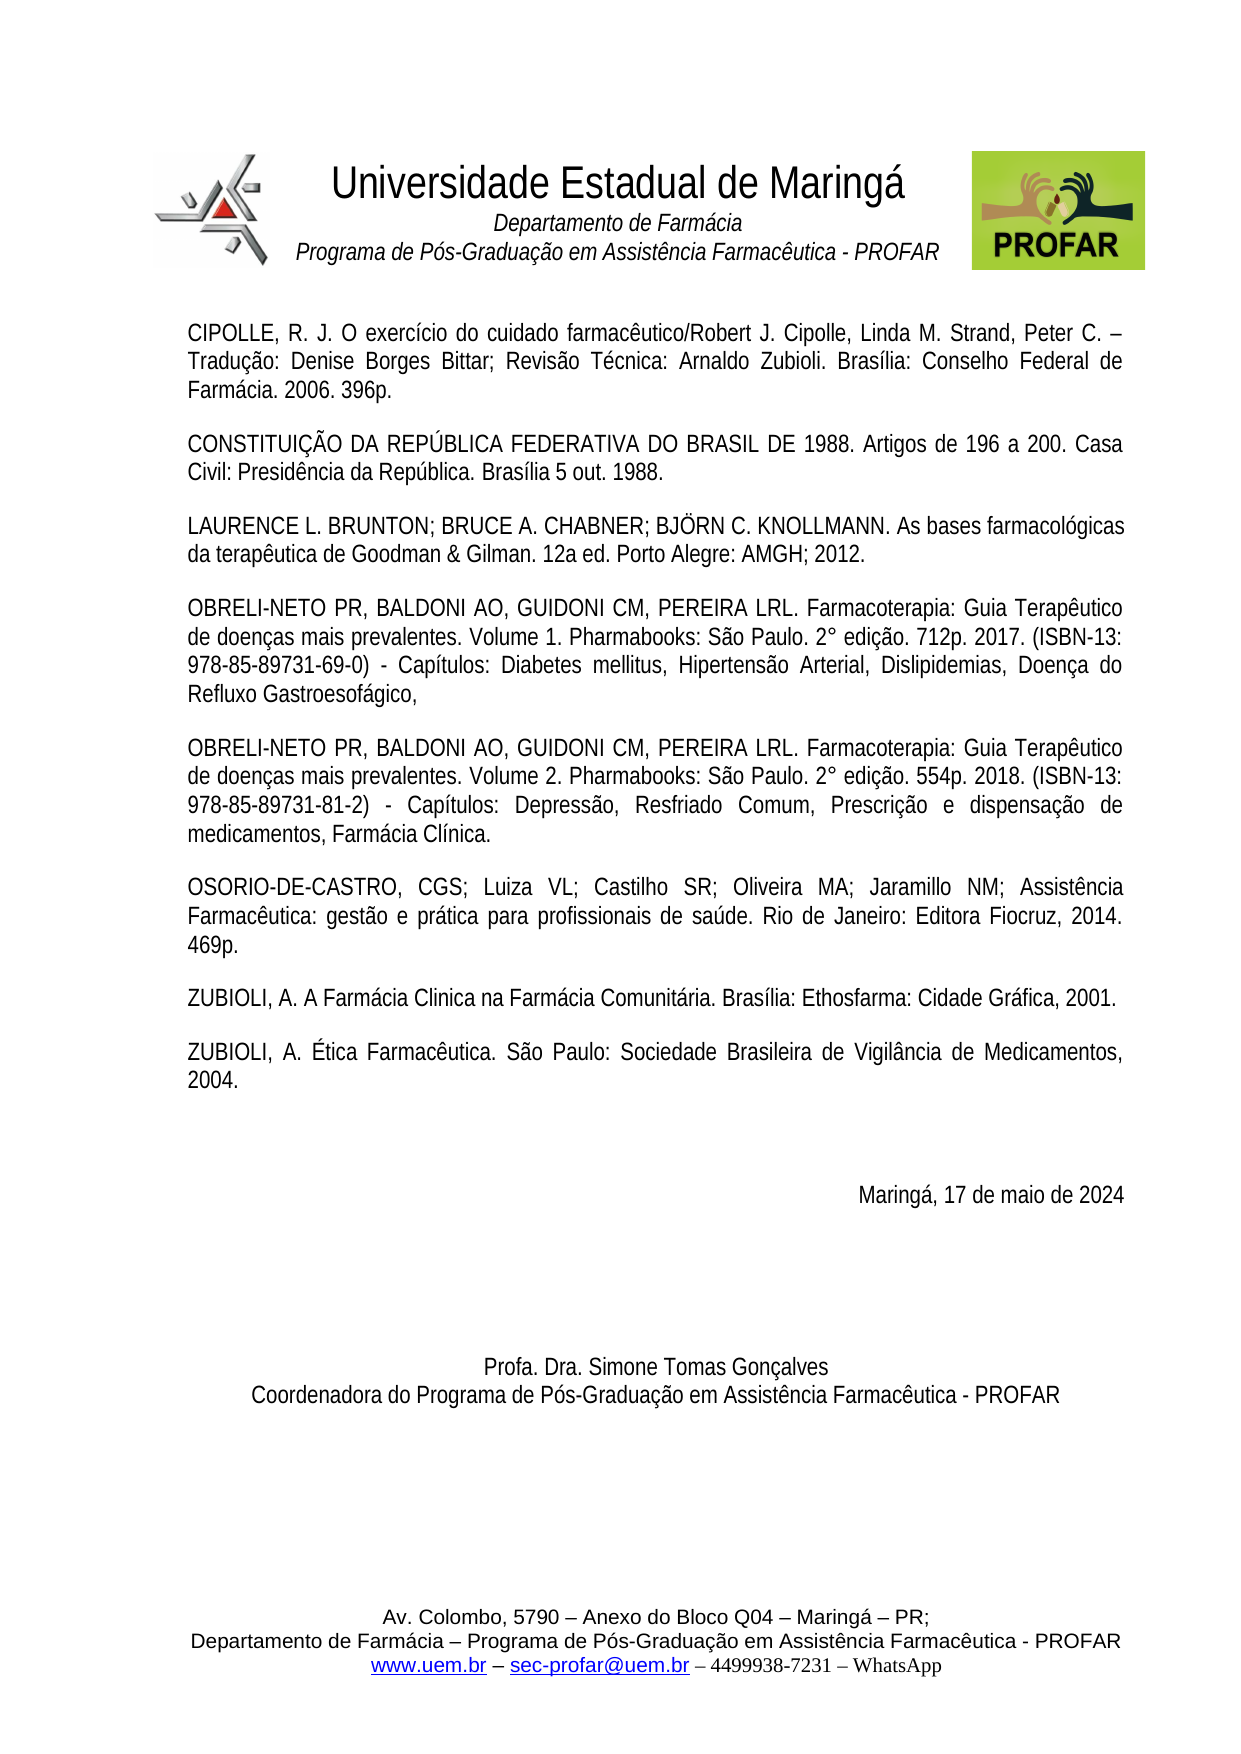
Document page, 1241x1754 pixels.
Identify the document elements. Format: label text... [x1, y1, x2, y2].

text OBRELI-NETO PR, BALDONI AO, GUIDONI CM, PEREIRA LRL. Farmacoterapia: Guia Terapêutico de doenças mais prevalentes. Volume 1. Pharmabooks: São Paulo. 2° edição. 712p. 2017. (ISBN-13: 978-85-89731-69-0) - Capítulos: Diabetes mellitus, Hipertensão Arterial, Dislipidemias, Doença do Refluxo Gastroesofágico, [187, 593, 1125, 708]
text CIPOLLE, R. J. O exercício do cuidado farmacêutico/Robert J. Cipolle, Linda M. Strand, Peter C. – Tradução: Denise Borges Bittar; Revisão Técnica: Arnaldo Zubioli. Brasília: Conselho Federal de Farmácia. 2006. 396p. [187, 318, 1125, 403]
text Maringá, 17 de maio de 2024 [187, 1180, 1125, 1209]
text Coordenadora do Programa de Pós-Graduação em Assistência Farmacêutica - PROFAR [187, 1380, 1125, 1409]
text ZUBIOLI, A. Ética Farmacêutica. São Paulo: Sociedade Brasileira de Vigilância de Medicamentos, 2004. [187, 1037, 1125, 1094]
text CONSTITUIÇÃO DA REPÚBLICA FEDERATIVA DO BRASIL DE 1988. Artigos de 196 a 200. Casa Civil: Presidência da República. Brasília 5 out. 1988. [187, 428, 1125, 486]
picture [971, 151, 1146, 270]
text OSORIO-DE-CASTRO, CGS; Luiza VL; Castilho SR; Oliveira MA; Jaramillo NM; Assistência Farmacêutica: gestão e prática para profissionais de saúde. Rio de Janeiro: Editora Fiocruz, 2014. 469p. [187, 872, 1125, 958]
picture [152, 152, 270, 268]
text OBRELI-NETO PR, BALDONI AO, GUIDONI CM, PEREIRA LRL. Farmacoterapia: Guia Terapêutico de doenças mais prevalentes. Volume 2. Pharmabooks: São Paulo. 2° edição. 554p. 2018. (ISBN-13: 978-85-89731-81-2) - Capítulos: Depressão, Resfriado Comum, Prescrição e dispensação de medicamentos, Farmácia Clínica. [187, 733, 1125, 847]
text ZUBIOLI, A. A Farmácia Clinica na Farmácia Comunitária. Brasília: Ethosfarma: Cidade Gráfica, 2001. [187, 983, 1125, 1012]
text Profa. Dra. Simone Tomas Gonçalves [187, 1352, 1125, 1380]
text LAURENCE L. BRUNTON; BRUCE A. CHABNER; BJÖRN C. KNOLLMANN. As bases farmacológicas da terapêutica de Goodman & Gilman. 12a ed. Porto Alegre: AMGH; 2012. [187, 511, 1125, 568]
